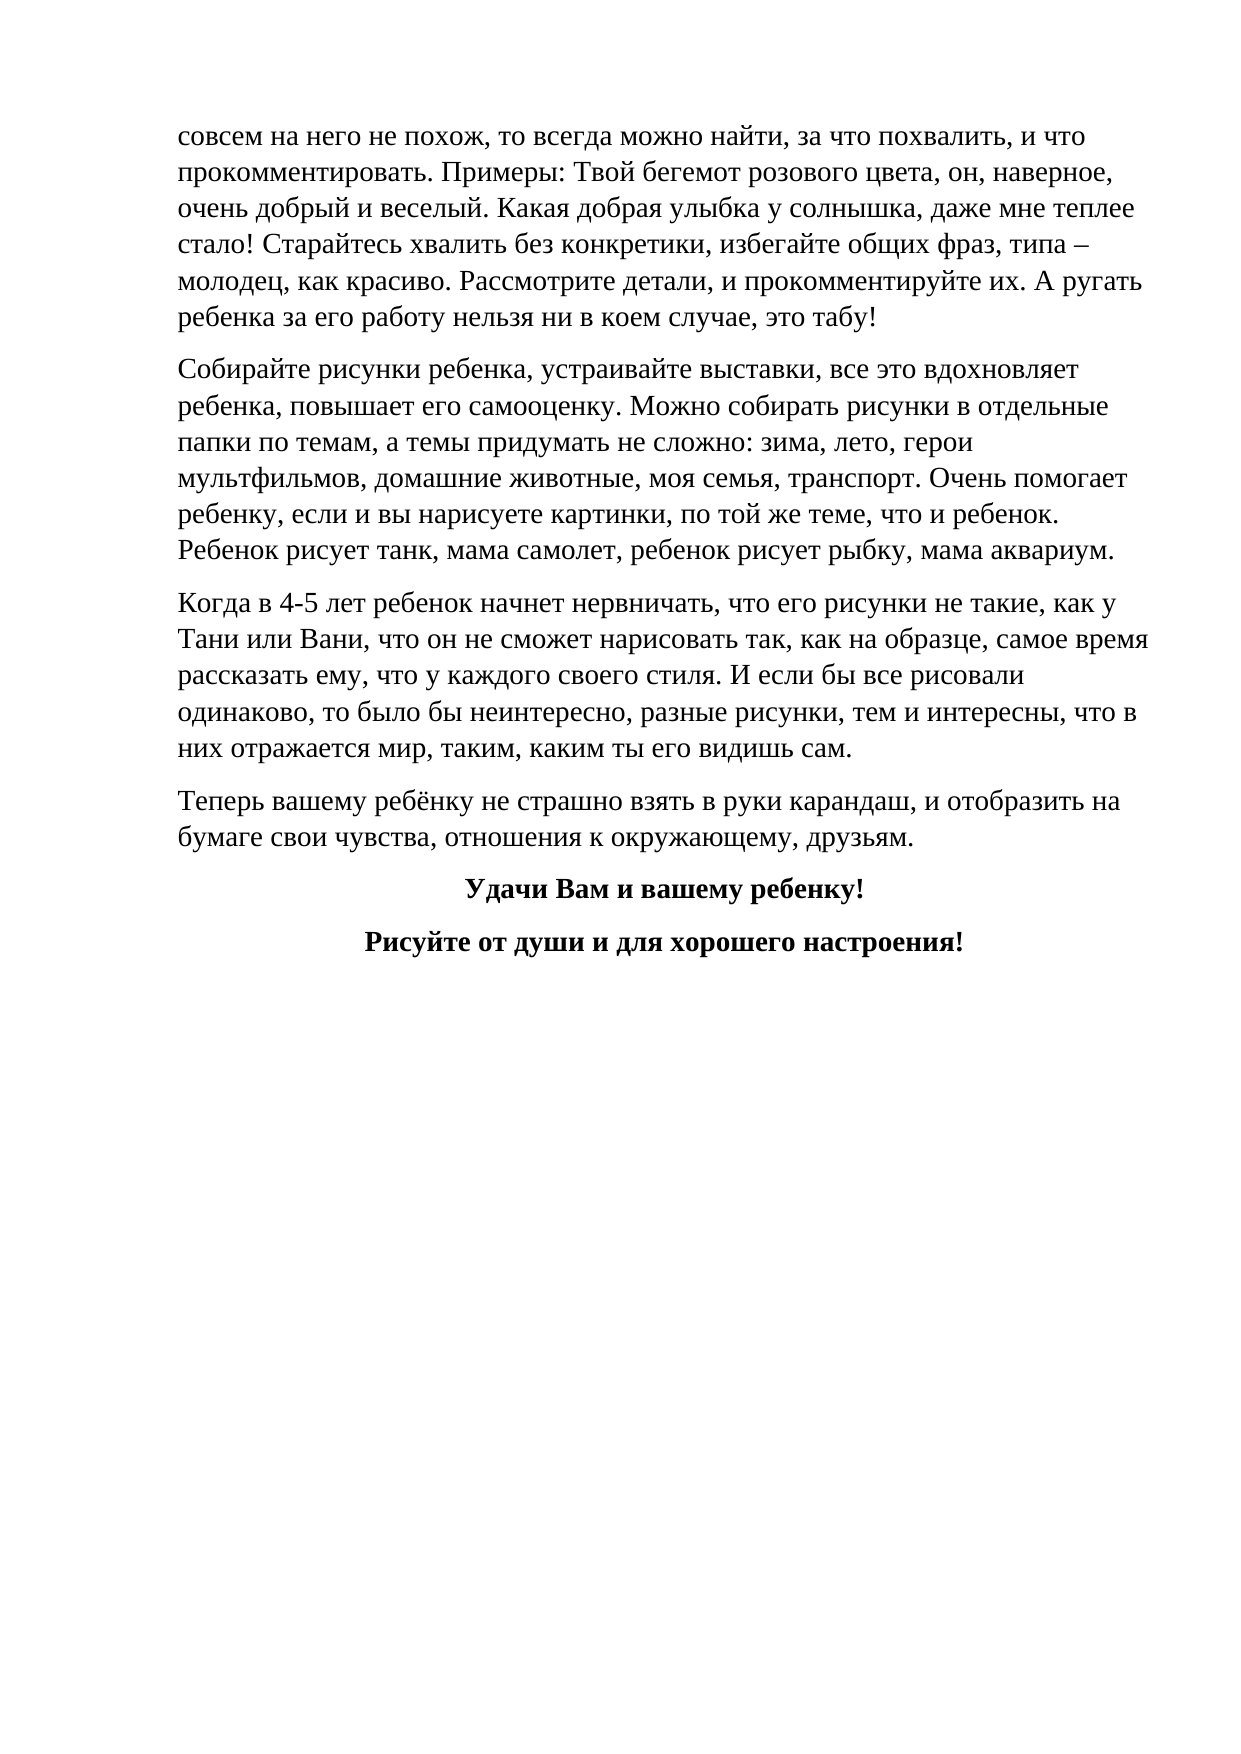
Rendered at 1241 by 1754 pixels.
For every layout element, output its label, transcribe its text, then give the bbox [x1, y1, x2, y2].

text Рисуйте от души и для хорошего настроения! [177, 924, 1152, 958]
text Удачи Вам и вашему ребенку! [177, 872, 1152, 905]
text Теперь вашему ребёнку не страшно взять в руки карандаш, и отобразить на бумаге свои чувства, отношения к окружающему, друзьям. [177, 783, 1152, 852]
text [177, 118, 1152, 332]
text Когда в 4-5 лет ребенок начнет нервничать, что его рисунки не такие, как у Тани или Вани, что он не сможет нарисовать так, как на образце, самое время рассказать ему, что у каждого своего стиля. И если бы все рисовали одинаково, то было бы неинтересно, разные рисунки, тем и интересны, что в них отражается мир, таким, каким ты его видишь сам. [177, 585, 1152, 763]
text Собирайте рисунки ребенка, устраивайте выставки, все это вдохновляет ребенка, повышает его самооценку. Можно собирать рисунки в отдельные папки по темам, а темы придумать не сложно: зима, лето, герои мультфильмов, домашние животные, моя семья, транспорт. Очень помогает ребенку, если и вы нарисуете картинки, по той же теме, что и ребенок. Ребенок рисует танк, мама самолет, ребенок рисует рыбку, мама аквариум. [177, 352, 1152, 566]
